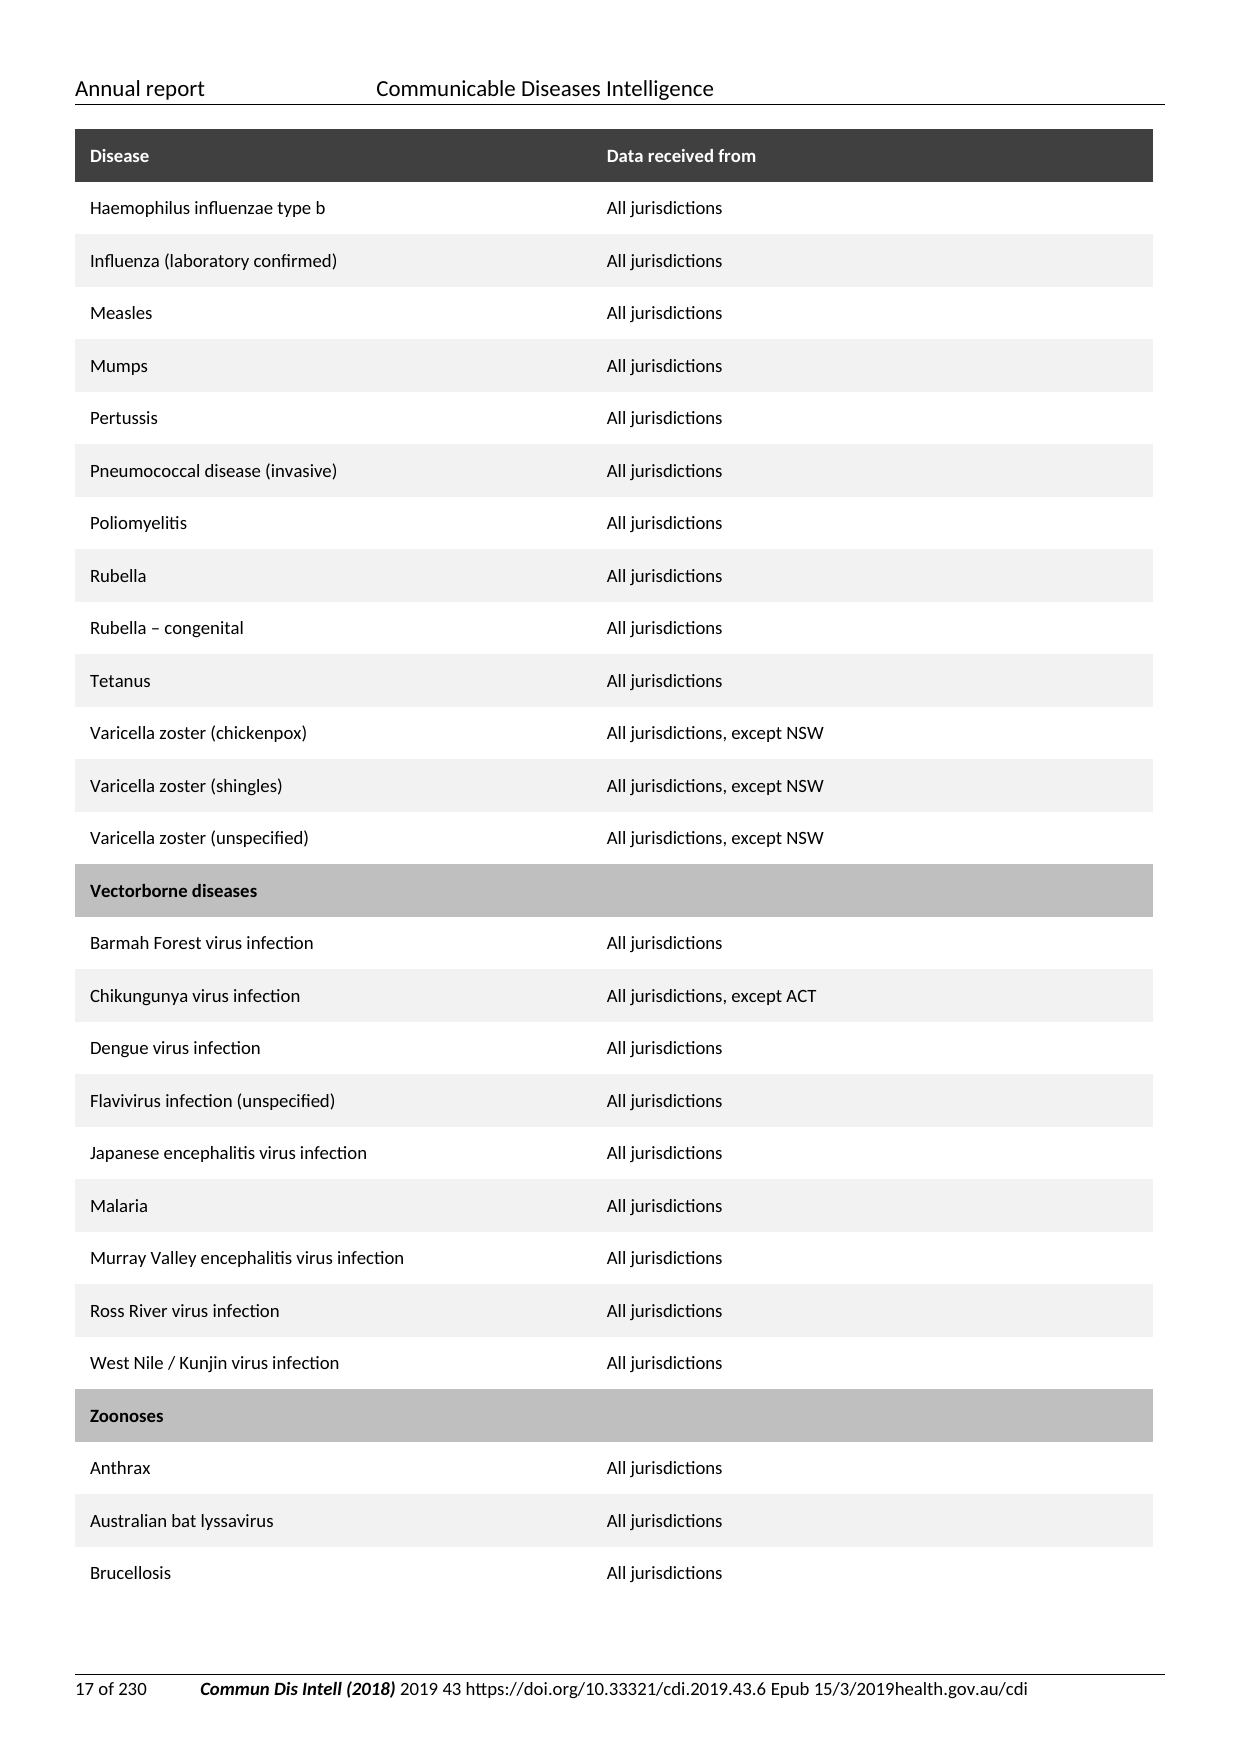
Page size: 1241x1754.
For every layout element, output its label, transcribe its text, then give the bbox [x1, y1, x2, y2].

table_cell Zoonoses [75, 1389, 592, 1442]
table_cell Dengue virus infection [75, 1022, 592, 1074]
table_cell Barmah Forest virus infection [75, 917, 592, 969]
table_cell All jurisdictions [592, 287, 1153, 339]
table_cell All jurisdictions [592, 917, 1153, 969]
table_cell Ross River virus infection [75, 1284, 592, 1337]
table_cell All jurisdictions [592, 1022, 1153, 1074]
table_cell All jurisdictions [592, 654, 1153, 707]
table_cell Flavivirus infection (unspecified) [75, 1074, 592, 1127]
table_cell All jurisdictions [592, 497, 1153, 549]
table_cell Rubella [75, 549, 592, 602]
table_cell Measles [75, 287, 592, 339]
table_cell Varicella zoster (shingles) [75, 759, 592, 812]
table_cell Influenza (laboratory confirmed) [75, 234, 592, 287]
table_cell All jurisdictions [592, 1547, 1153, 1599]
table_cell Anthrax [75, 1442, 592, 1494]
table_cell All jurisdictions [592, 1494, 1153, 1547]
table_cell All jurisdictions [592, 1127, 1153, 1179]
table_cell [592, 864, 1153, 917]
table_cell All jurisdictions [592, 1442, 1153, 1494]
table_cell Japanese encephalitis virus infection [75, 1127, 592, 1179]
table_cell Mumps [75, 339, 592, 392]
table_cell Australian bat lyssavirus [75, 1494, 592, 1547]
table_cell Brucellosis [75, 1547, 592, 1599]
table_cell Tetanus [75, 654, 592, 707]
table_cell All jurisdictions [592, 1232, 1153, 1284]
table_cell All jurisdictions [592, 444, 1153, 497]
table_cell All jurisdictions [592, 1074, 1153, 1127]
table_cell Rubella – congenital [75, 602, 592, 654]
table_cell Haemophilus influenzae type b [75, 182, 592, 234]
table_cell All jurisdictions, except NSW [592, 812, 1153, 864]
table_cell All jurisdictions, except ACT [592, 969, 1153, 1022]
table_cell [592, 1389, 1153, 1442]
table_cell All jurisdictions [592, 549, 1153, 602]
table_cell Pneumococcal disease (invasive) [75, 444, 592, 497]
table_cell All jurisdictions [592, 602, 1153, 654]
table_cell All jurisdictions [592, 1337, 1153, 1389]
table_cell Varicella zoster (unspecified) [75, 812, 592, 864]
table_cell Murray Valley encephalitis virus infection [75, 1232, 592, 1284]
table_cell All jurisdictions [592, 392, 1153, 444]
table_cell All jurisdictions [592, 1284, 1153, 1337]
table_cell Pertussis [75, 392, 592, 444]
table_cell Chikungunya virus infection [75, 969, 592, 1022]
table_cell West Nile / Kunjin virus infection [75, 1337, 592, 1389]
table_cell All jurisdictions [592, 234, 1153, 287]
table_cell All jurisdictions [592, 182, 1153, 234]
table_cell All jurisdictions, except NSW [592, 707, 1153, 759]
table_cell Varicella zoster (chickenpox) [75, 707, 592, 759]
table_cell Malaria [75, 1179, 592, 1232]
table_cell All jurisdictions [592, 339, 1153, 392]
table_cell All jurisdictions [592, 1179, 1153, 1232]
table_header Disease [75, 129, 592, 182]
table_cell Poliomyelitis [75, 497, 592, 549]
table_header Data received from [592, 129, 1153, 182]
table_cell All jurisdictions, except NSW [592, 759, 1153, 812]
table_cell Vectorborne diseases [75, 864, 592, 917]
